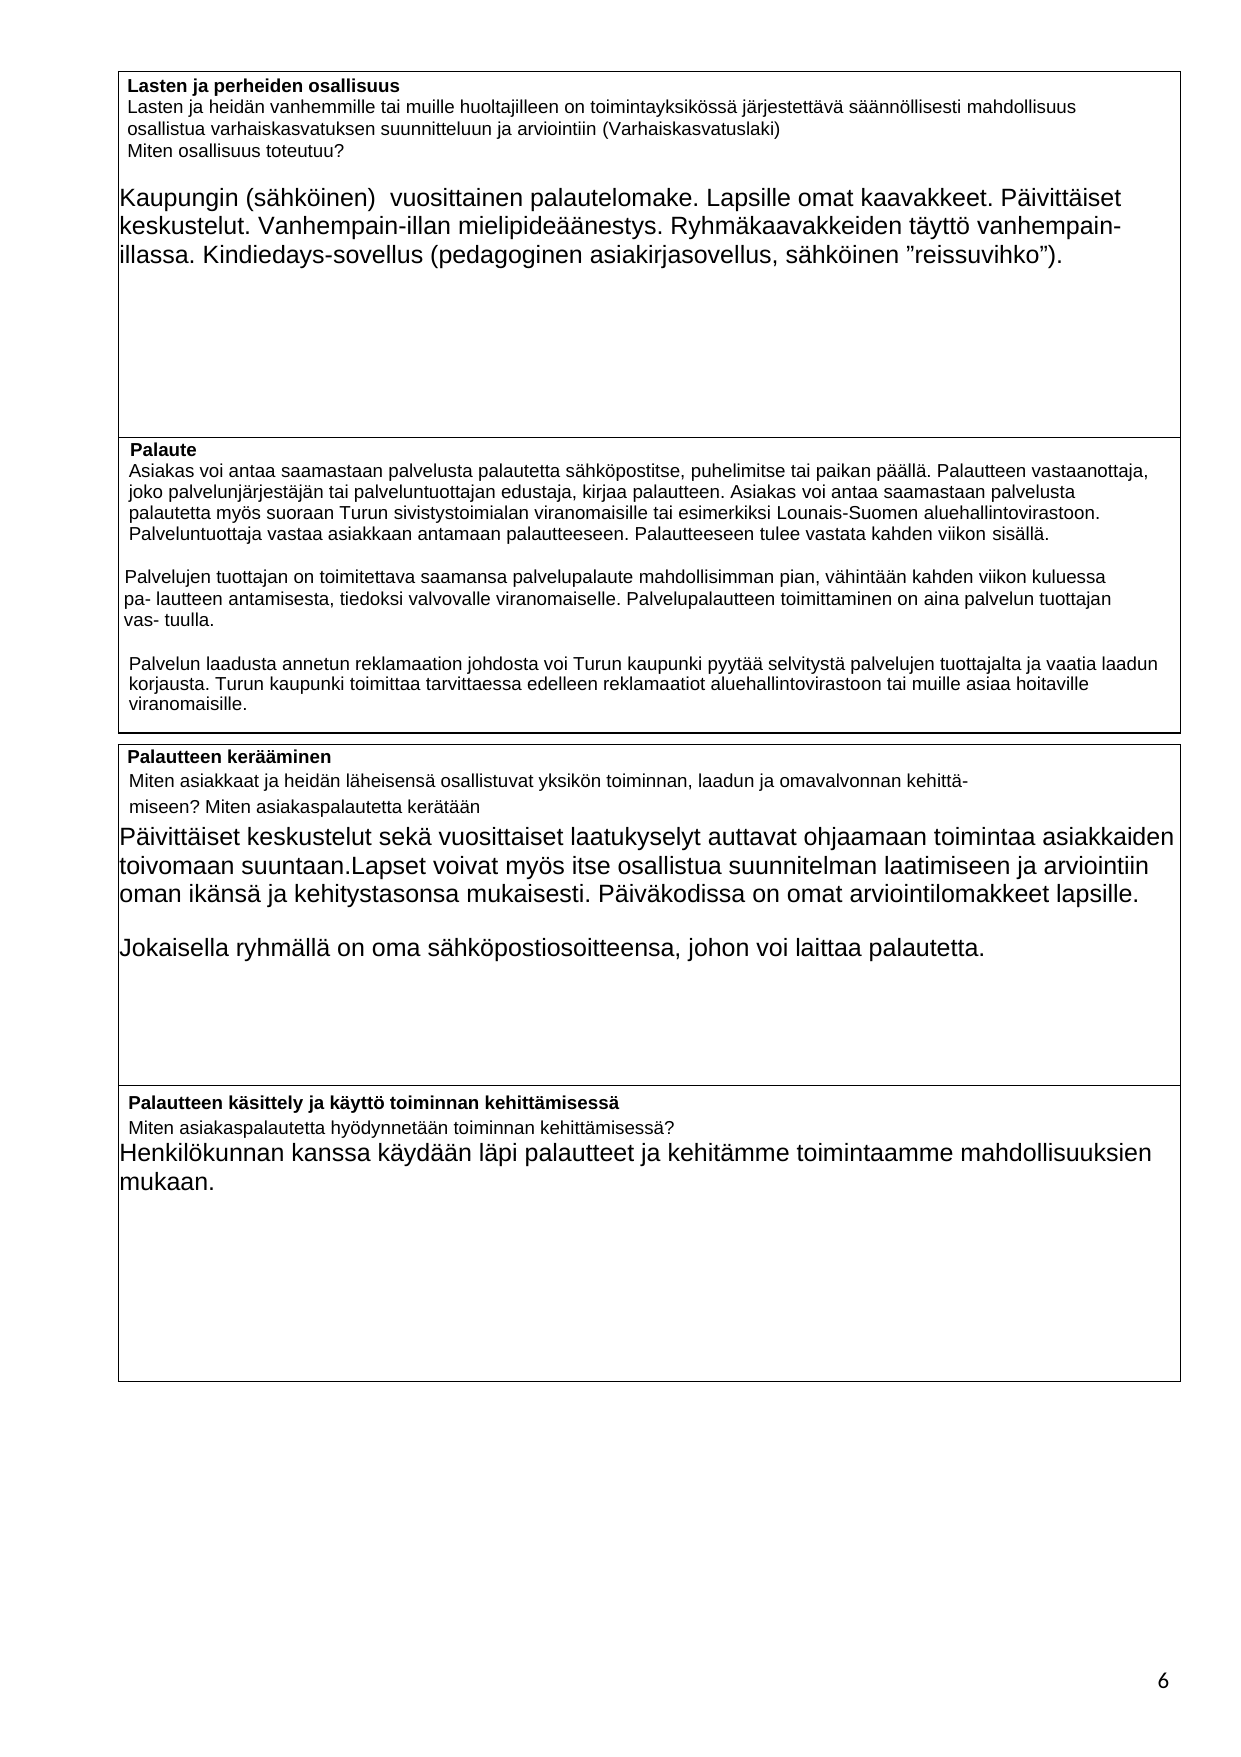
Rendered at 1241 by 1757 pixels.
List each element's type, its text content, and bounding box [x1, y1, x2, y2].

table_cell Palaute Asiakas voi antaa saamastaan palvelusta palautetta sähköpostitse, puhelimitse tai paikan päällä. Palautteen vastaanottaja, joko palvelunjärjestäjän tai palveluntuottajan edustaja, kirjaa palautteen. Asiakas voi antaa saamastaan palvelusta palautetta myös suoraan Turun sivistystoimialan viranomaisille tai esimerkiksi Lounais-Suomen aluehallintovirastoon. Palveluntuottaja vastaa asiakkaan antamaan palautteeseen. Palautteeseen tulee vastata kahden viikon sisällä. Palvelujen tuottajan on toimitettava saamansa palvelupalaute mahdollisimman pian, vähintään kahden viikon kuluessa pa- lautteen antamisesta, tiedoksi valvovalle viranomaiselle. Palvelupalautteen toimittaminen on aina palvelun tuottajan vas- tuulla. Palvelun laadusta annetun reklamaation johdosta voi Turun kaupunki pyytää selvitystä palvelujen tuottajalta ja vaatia laadun korjausta. Turun kaupunki toimittaa tarvittaessa edelleen reklamaatiot aluehallintovirastoon tai muille asiaa hoitaville viranomaisille. [119, 438, 1180, 732]
table_header Palautteen kerääminen Miten asiakkaat ja heidän läheisensä osallistuvat yksikön toiminnan, laadun ja omavalvonnan kehittä-miseen? Miten asiakaspalautetta kerätään Päivittäiset keskustelut sekä vuosittaiset laatukyselyt auttavat ohjaamaan toimintaa asiakkaiden toivomaan suuntaan. Lapset voivat myös itse osallistua suunnitelman laatimiseen ja arviointiin oman ikänsä ja kehitystasonsa mukaisesti. Päiväkodissa on omat arviointilomakkeet lapsille. Jokaisella ryhmällä on oma sähköpostiosoitteensa, johon voi laittaa palautetta. [119, 745, 1180, 1085]
table_cell Palautteen käsittely ja käyttö toiminnan kehittämisessä Miten asiakaspalautetta hyödynnetään toiminnan kehittämisessä? Henkilökunnan kanssa käydään läpi palautteet ja kehitämme toimintaamme mahdollisuuksien mukaan. [119, 1086, 1180, 1381]
table_cell Lasten ja perheiden osallisuus Lasten ja heidän vanhemmille tai muille huoltajilleen on toimintayksikössä järjestettävä säännöllisesti mahdollisuus osallistua varhaiskasvatuksen suunnitteluun ja arviointiin (Varhaiskasvatuslaki) Miten osallisuus toteutuu? Kaupungin (sähköinen) vuosittainen palautelomake. Lapsille omat kaavakkeet. Päivittäiset keskustelut. Vanhempain-illan mielipideäänestys. Ryhmäkaavakkeiden täyttö vanhempain-illassa. Kindiedays-sovellus (pedagoginen asiakirjasovellus, sähköinen ”reissuvihko”). [119, 72, 1180, 437]
